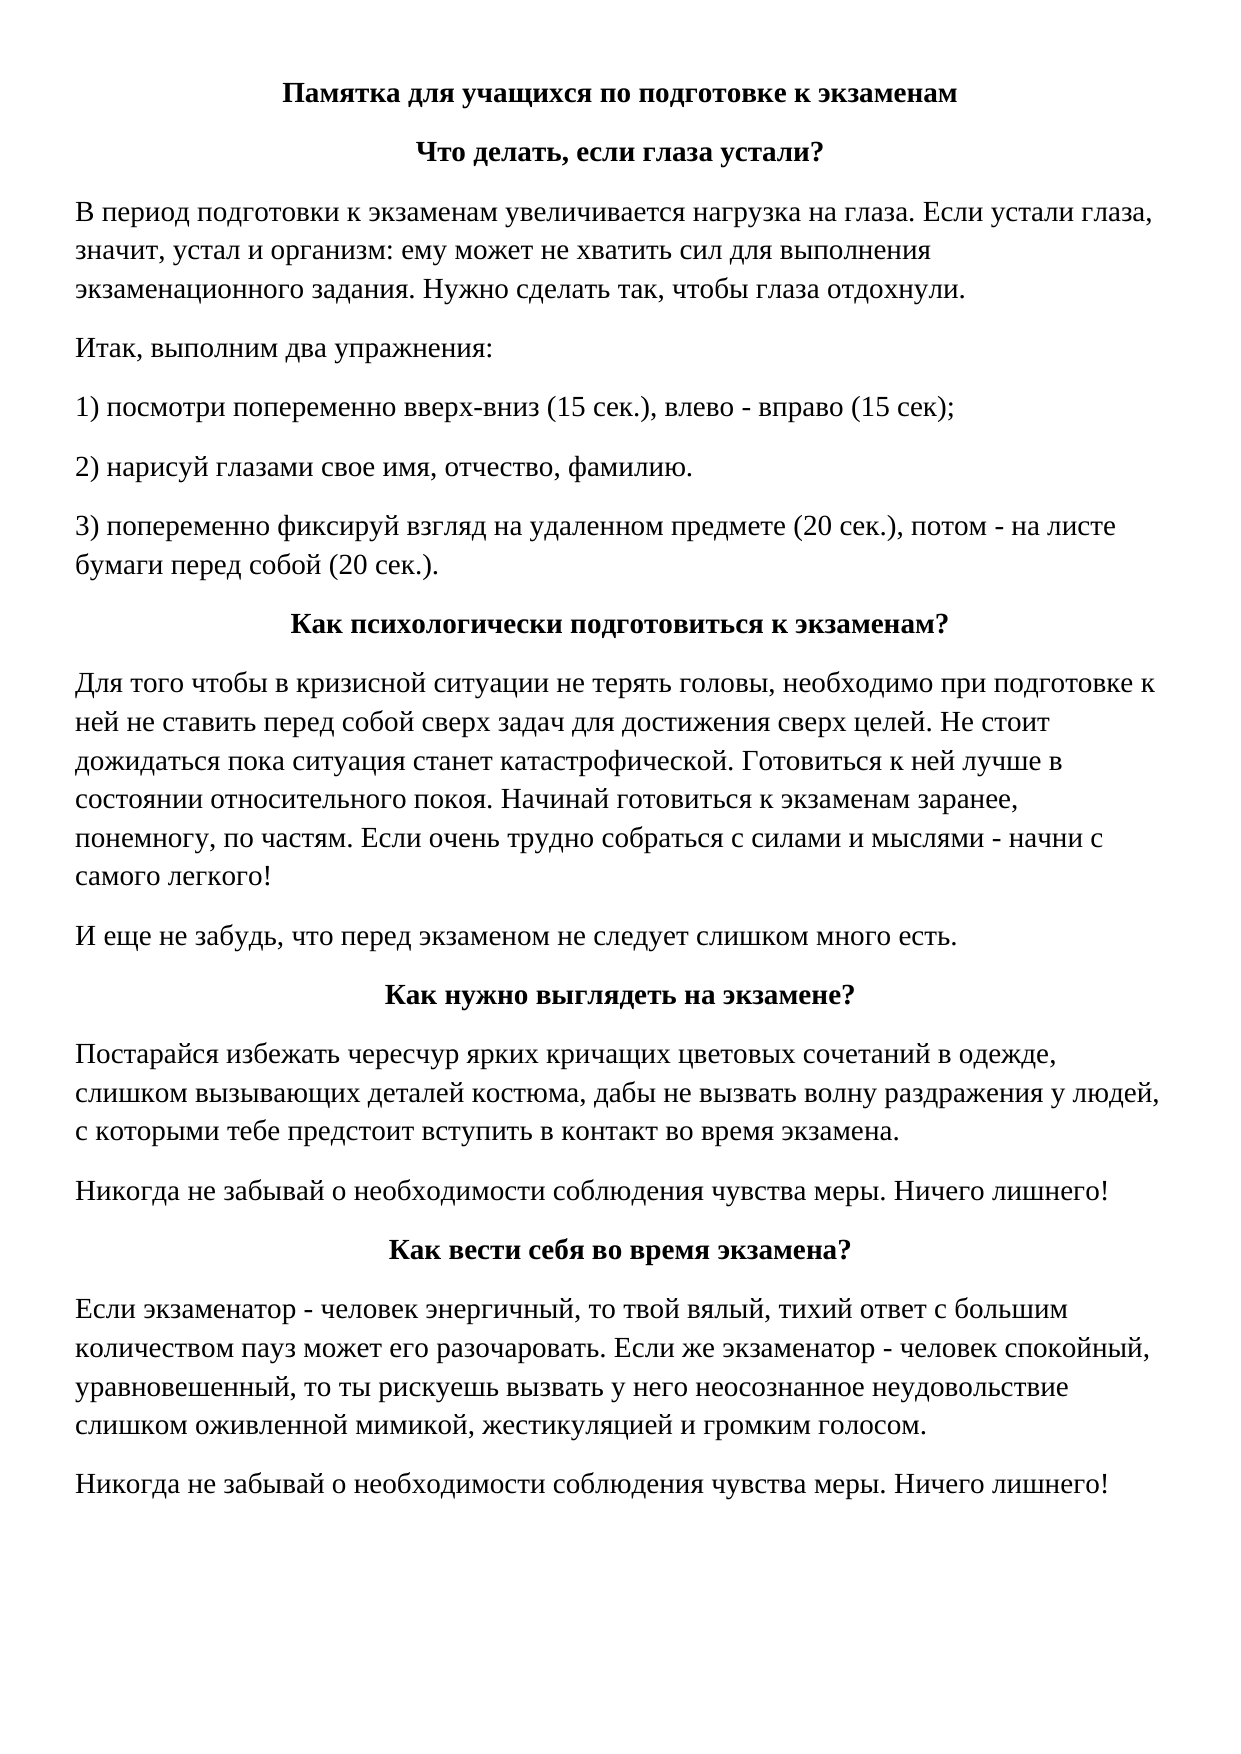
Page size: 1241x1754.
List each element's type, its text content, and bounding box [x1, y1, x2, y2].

text 3) попеременно фиксируй взгляд на удаленном предмете (20 сек.), потом - на листе бумаги перед собой (20 сек.). [75, 508, 1165, 580]
text 2) нарисуй глазами свое имя, отчество, фамилию. [75, 449, 1165, 482]
text Постарайся избежать чересчур ярких кричащих цветовых сочетаний в одежде, слишком вызывающих деталей костюма, дабы не вызвать волну раздражения у людей, с которыми тебе предстоит вступить в контакт во время экзамена. [75, 1036, 1165, 1147]
text 1) посмотри попеременно вверх-вниз (15 сек.), влево - вправо (15 сек); [75, 389, 1165, 423]
text Как вести себя во время экзамена? [75, 1232, 1165, 1266]
text В период подготовки к экзаменам увеличивается нагрузка на глаза. Если устали глаза, значит, устал и организм: ему может не хватить сил для выполнения экзаменационного задания. Нужно сделать так, чтобы глаза отдохнули. [75, 194, 1165, 304]
text И еще не забудь, что перед экзаменом не следует слишком много есть. [75, 918, 1165, 951]
text Памятка для учащихся по подготовке к экзаменам [75, 75, 1165, 108]
text Как психологически подготовиться к экзаменам? [75, 606, 1165, 640]
text Для того чтобы в кризисной ситуации не терять головы, необходимо при подготовке к ней не ставить перед собой сверх задач для достижения сверх целей. Не стоит дожидаться пока ситуация станет катастрофической. Готовиться к ней лучше в состоянии относительного покоя. Начинай готовиться к экзаменам заранее, понемногу, по частям. Если очень трудно собраться с силами и мыслями - начни с самого легкого! [75, 666, 1165, 892]
text Если экзаменатор - человек энергичный, то твой вялый, тихий ответ с большим количеством пауз может его разочаровать. Если же экзаменатор - человек спокойный, уравновешенный, то ты рискуешь вызвать у него неосознанное неудовольствие слишком оживленной мимикой, жестикуляцией и громким голосом. [75, 1292, 1165, 1441]
text Что делать, если глаза устали? [75, 134, 1165, 168]
text Никогда не забывай о необходимости соблюдения чувства меры. Ничего лишнего! [75, 1467, 1165, 1500]
text Итак, выполним два упражнения: [75, 330, 1165, 364]
text Как нужно выглядеть на экзамене? [75, 977, 1165, 1011]
text Никогда не забывай о необходимости соблюдения чувства меры. Ничего лишнего! [75, 1173, 1165, 1206]
